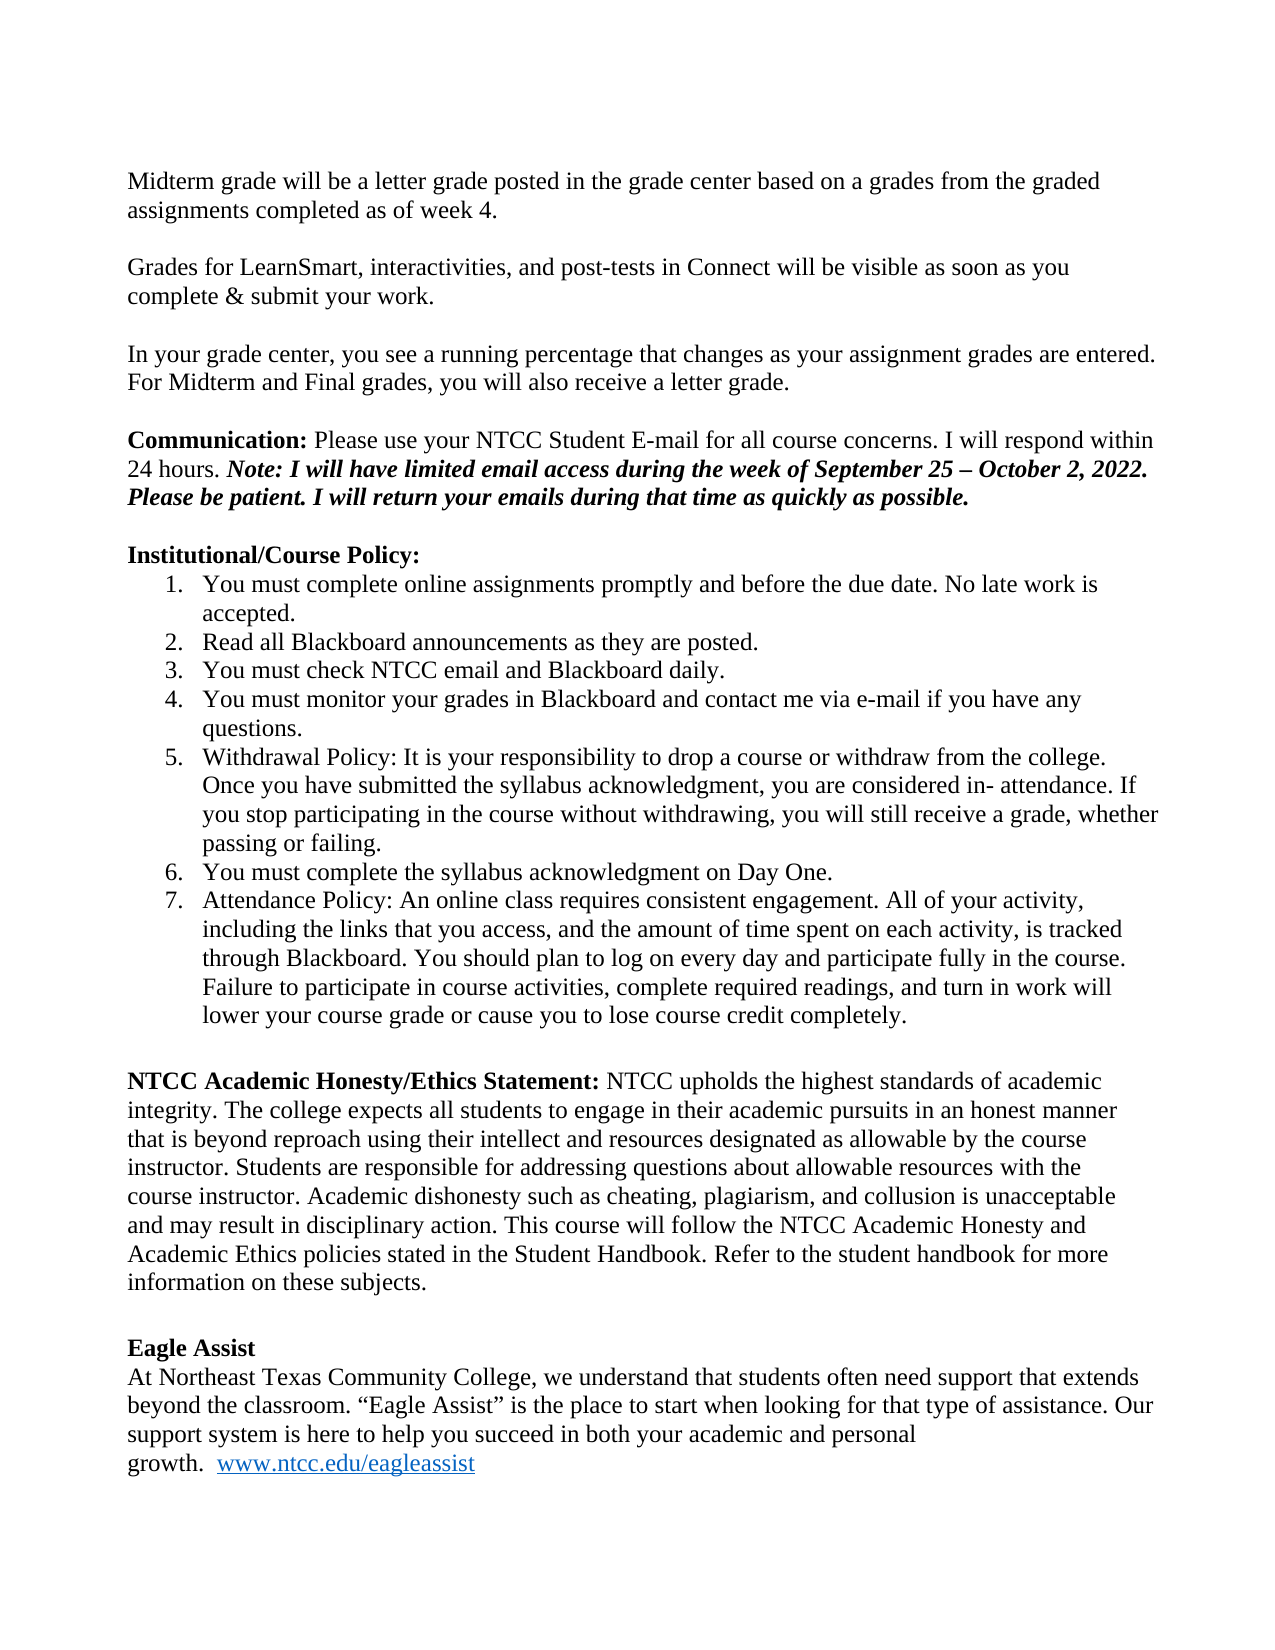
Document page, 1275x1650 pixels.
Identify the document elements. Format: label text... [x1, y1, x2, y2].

list You must monitor your grades in Blackboard and contact me via e-mail if you have any questions. [164, 684, 1160, 742]
text Midterm grade will be a letter grade posted in the grade center based on a grades from the graded assignments completed as of week 4. [127, 166, 1160, 224]
text Grades for LearnSmart, interactivities, and post-tests in Connect will be visible as soon as you complete & submit your work. [127, 252, 1160, 310]
list Withdrawal Policy: It is your responsibility to drop a course or withdraw from the college. Once you have submitted the syllabus acknowledgment, you are considered in- attendance. If you stop participating in the course without withdrawing, you will still receive a grade, whether passing or failing. [164, 742, 1160, 857]
text Institutional/Course Policy: [127, 541, 1160, 569]
list You must complete the syllabus acknowledgment on Day One. [164, 857, 1160, 886]
list Attendance Policy: An online class requires consistent engagement. All of your activity, including the links that you access, and the amount of time spent on each activity, is tracked through Blackboard. You should plan to log on every day and participate fully in the course. Failure to participate in course activities, complete required readings, and turn in work will lower your course grade or cause you to lose course credit completely. [164, 886, 1160, 1029]
text NTCC Academic Honesty/Ethics Statement: NTCC upholds the highest standards of academic integrity. The college expects all students to engage in their academic pursuits in an honest manner that is beyond reproach using their intellect and resources designated as allowable by the course instructor. Students are responsible for addressing questions about allowable resources with the course instructor. Academic dishonesty such as cheating, plagiarism, and collusion is unacceptable and may result in disciplinary action. This course will follow the NTCC Academic Honesty and Academic Ethics policies stated in the Student Handbook. Refer to the student handbook for more information on these subjects. [127, 1066, 1127, 1296]
list You must check NTCC email and Blackboard daily. [164, 656, 1160, 684]
list Read all Blackboard announcements as they are posted. [164, 627, 1160, 656]
text In your grade center, you see a running percentage that changes as your assignment grades are entered. For Midterm and Final grades, you will also receive a letter grade. [127, 339, 1160, 396]
text Communication: Please use your NTCC Student E-mail for all course concerns. I will respond within 24 hours. Note: I will have limited email access during the week of September 25 – October 2, 2022. Please be patient. I will return your emails during that time as quickly as possible. [127, 425, 1160, 511]
text Eagle Assist [127, 1333, 1160, 1362]
list You must complete online assignments promptly and before the due date. No late work is accepted. [164, 569, 1160, 627]
text At Northeast Texas Community College, we understand that students often need support that extends beyond the classroom. “Eagle Assist” is the place to start when looking for that type of assistance. Our support system is here to help you succeed in both your academic and personal growth. www.ntcc.edu/eagleassist [127, 1362, 1160, 1477]
